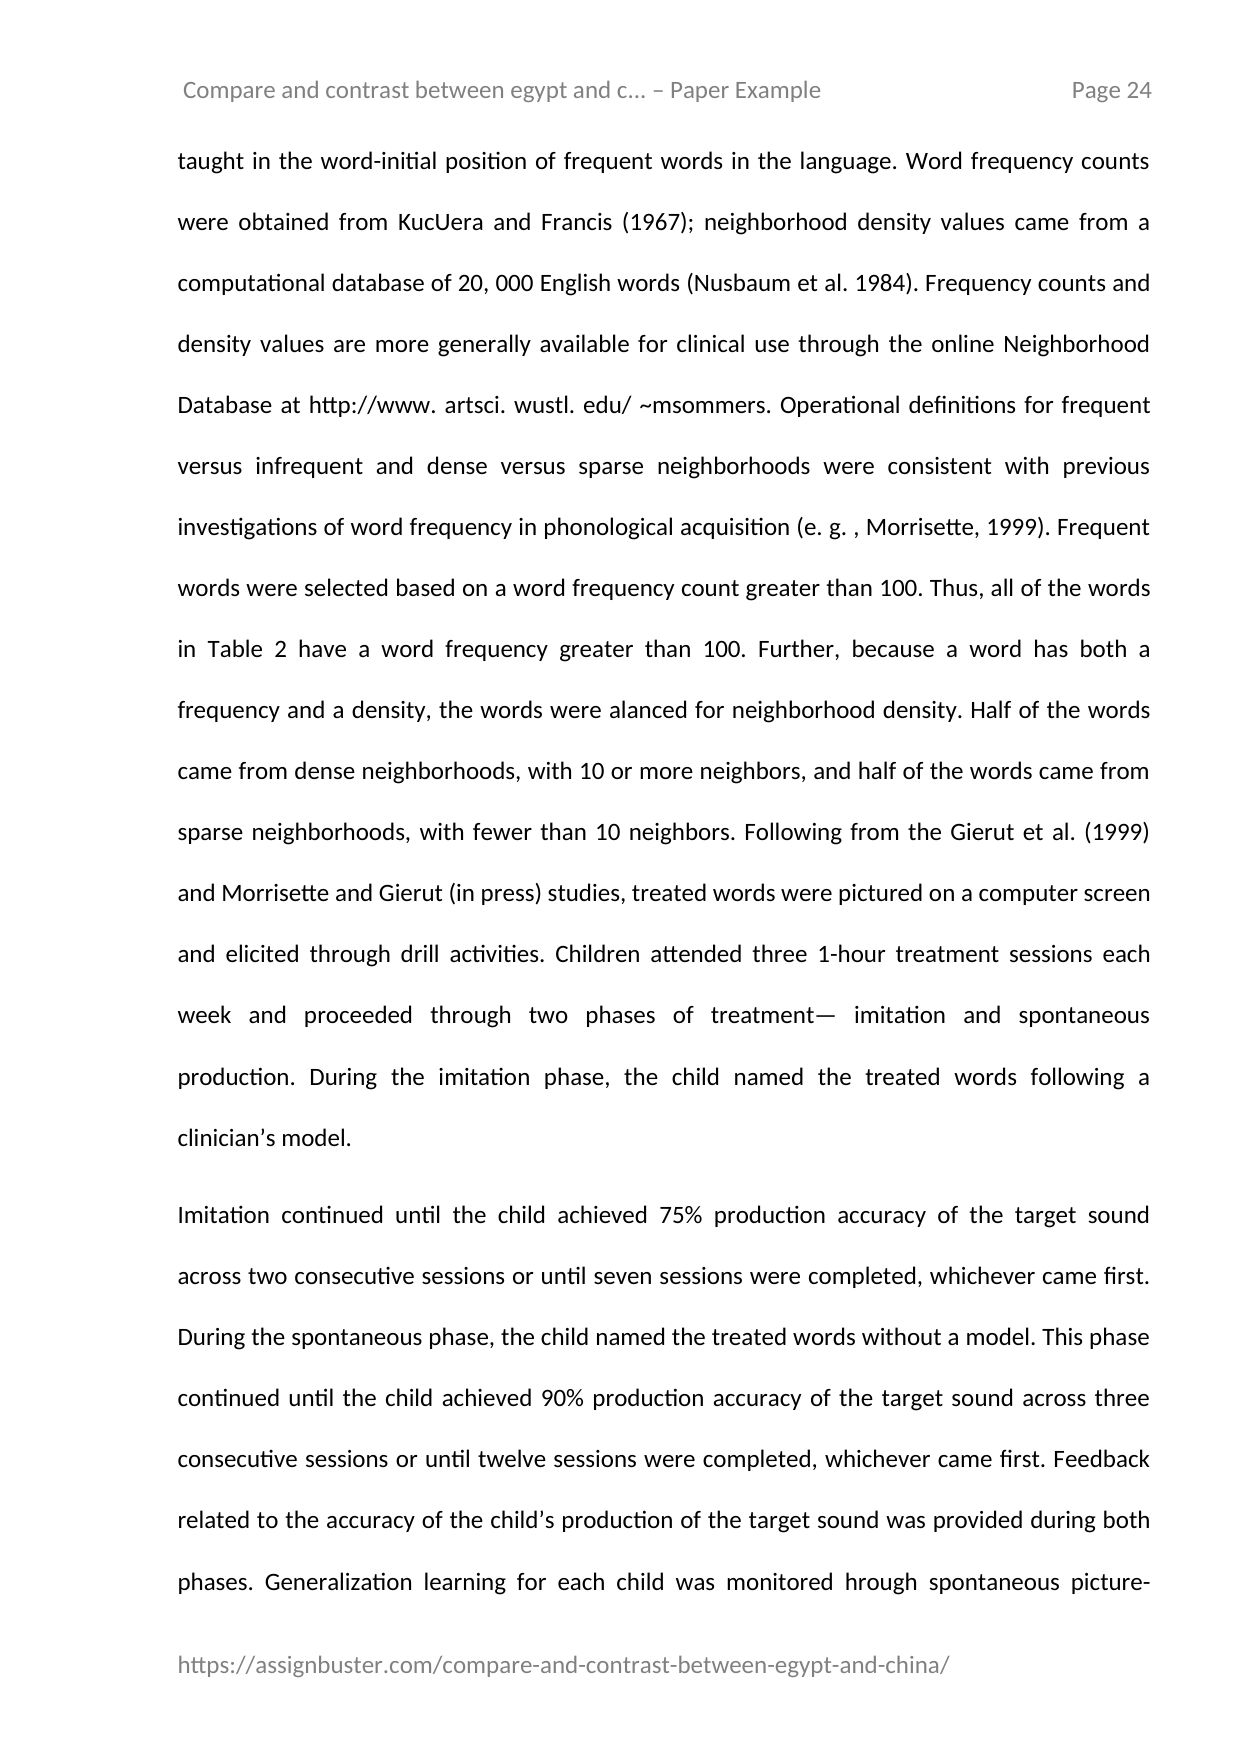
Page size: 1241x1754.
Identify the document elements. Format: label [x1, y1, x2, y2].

text [177, 145, 1152, 1152]
text [177, 1199, 1152, 1596]
